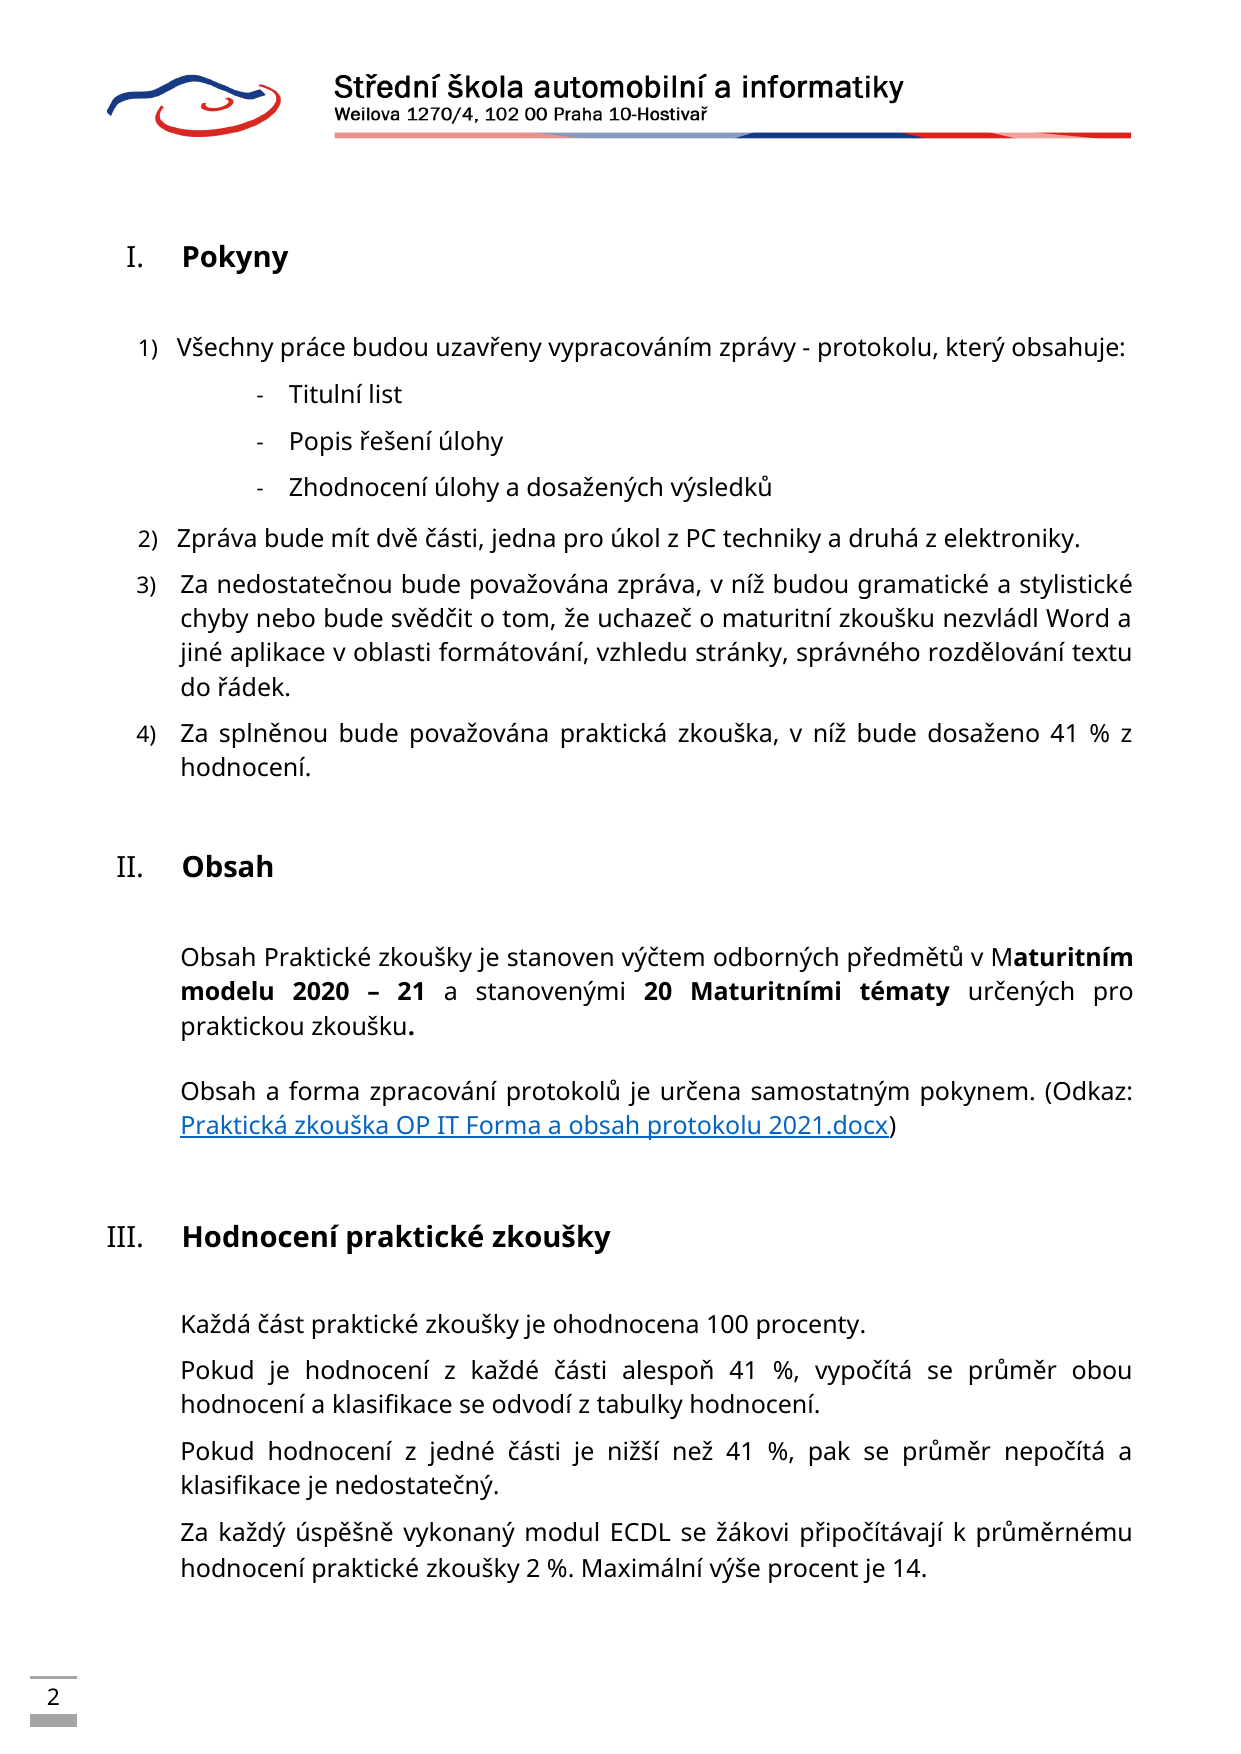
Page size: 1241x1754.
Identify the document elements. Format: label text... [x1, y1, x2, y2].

list Za nedostatečnou bude považována zpráva, v níž budou gramatické a stylistické chyby nebo bude svědčit o tom, že uchazeč o maturitní zkoušku nezvládl Word a jiné aplikace v oblasti formátování, vzhledu stránky, správného rozdělování textu do řádek. [136, 567, 1134, 703]
subtitle Pokyny [144, 237, 1134, 276]
subtitle Obsah [144, 847, 1134, 886]
text Obsah Praktické zkoušky je stanoven výčtem odborných předmětů v Maturitním modelu 2020 – 21 a stanovenými 20 Maturitními tématy určených pro praktickou zkoušku. [180, 940, 1134, 1042]
text Pokud je hodnocení z každé části alespoň 41 %, vypočítá se průměr obou hodnocení a klasifikace se odvodí z tabulky hodnocení. [180, 1353, 1134, 1421]
list Zpráva bude mít dvě části, jedna pro úkol z PC techniky a druhá z elektroniky. [106, 520, 1134, 554]
list Za splněnou bude považována praktická zkouška, v níž bude dosaženo 41 % z hodnocení. [136, 716, 1134, 784]
subtitle Hodnocení praktické zkoušky [144, 1217, 1134, 1256]
text Každá část praktické zkoušky je ohodnocena 100 procenty. [180, 1306, 1134, 1340]
picture [106, 73, 1132, 139]
list Všechny práce budou uzavřeny vypracováním zprávy - protokolu, který obsahuje: [106, 330, 1134, 364]
text Za každý úspěšně vykonaný modul ECDL se žákovi připočítávají k průměrnému hodnocení praktické zkoušky 2 %. Maximální výše procent je 14. [180, 1514, 1134, 1585]
list Popis řešení úlohy [256, 423, 1134, 457]
list Titulní list [256, 377, 1134, 411]
text Obsah a forma zpracování protokolů je určena samostatným pokynem. (Odkaz: Praktická zkouška OP IT Forma a obsah protokolu 2021.docx) [180, 1073, 1134, 1142]
text Pokud hodnocení z jedné části je nižší než 41 %, pak se průměr nepočítá a klasifikace je nedostatečný. [180, 1433, 1134, 1502]
list Zhodnocení úlohy a dosažených výsledků [256, 470, 1134, 504]
